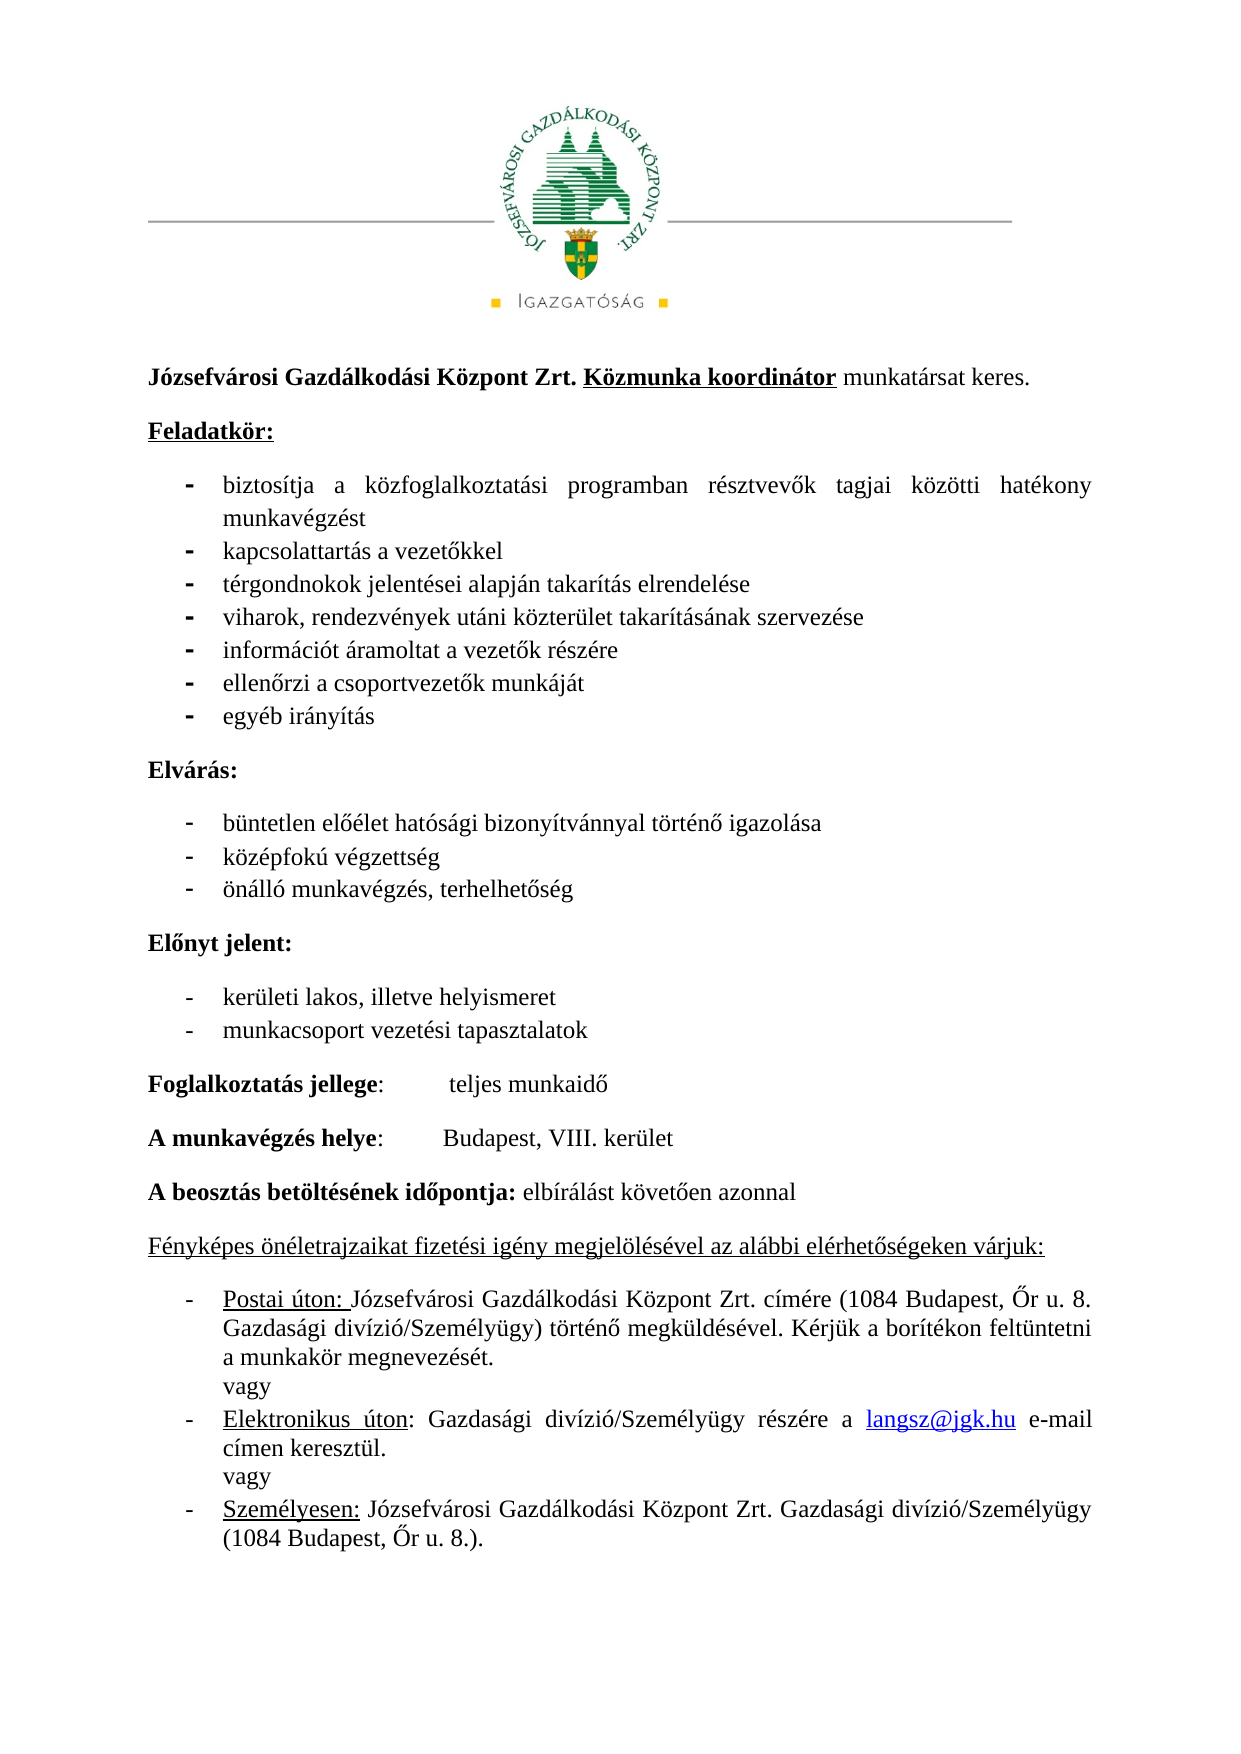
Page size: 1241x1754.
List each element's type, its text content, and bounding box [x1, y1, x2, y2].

list térgondnokok jelentései alapján takarítás elrendelése [185, 569, 1093, 597]
list középfokú végzettség [185, 842, 1093, 870]
list viharok, rendezvények utáni közterület takarításának szervezése [185, 602, 1093, 631]
list kerületi lakos, illetve helyismeret [185, 982, 1093, 1011]
list büntetlen előélet hatósági bizonyítvánnyal történő igazolása [185, 808, 1093, 837]
text Előnyt jelent: [148, 928, 1093, 957]
text Feladatkör: [148, 416, 1093, 444]
list vagy [223, 1371, 1093, 1399]
list vagy [223, 1461, 1093, 1490]
list Elektronikus úton: Gazdasági divízió/Személyügy részére a langsz@jgk.hu e-mail címen keresztül. [185, 1404, 1093, 1461]
text A munkavégzés helye: Budapest, VIII. kerület [148, 1123, 1093, 1152]
list kapcsolattartás a vezetőkkel [185, 536, 1093, 564]
text Foglalkoztatás jellege: teljes munkaidő [148, 1069, 1093, 1098]
list információt áramoltat a vezetők részére [185, 635, 1093, 663]
list Személyesen: Józsefvárosi Gazdálkodási Központ Zrt. Gazdasági divízió/Személyügy (1084 Budapest, Őr u. 8.). [185, 1494, 1093, 1552]
list Postai úton: Józsefvárosi Gazdálkodási Központ Zrt. címére (1084 Budapest, Őr u. 8. Gazdasági divízió/Személyügy) történő megküldésével. Kérjük a borítékon feltüntetni a munkakör megnevezését. [185, 1284, 1093, 1371]
list egyéb irányítás [185, 701, 1093, 729]
text Józsefvárosi Gazdálkodási Központ Zrt. Közmunka koordinátor munkatársat keres. [148, 362, 1093, 391]
list munkacsoport vezetési tapasztalatok [185, 1015, 1093, 1044]
text Elvárás: [148, 755, 1093, 783]
list biztosítja a közfoglalkoztatási programban résztvevők tagjai közötti hatékony munkavégzést [185, 470, 1093, 531]
text Fényképes önéletrajzaikat fizetési igény megjelölésével az alábbi elérhetőségeken várjuk: [148, 1231, 1093, 1259]
list ellenőrzi a csoportvezetők munkáját [185, 668, 1093, 697]
text A beosztás betöltésének időpontja: elbírálást követően azonnal [148, 1177, 1093, 1206]
picture [147, 76, 1013, 337]
list önálló munkavégzés, terhelhetőség [185, 874, 1093, 903]
